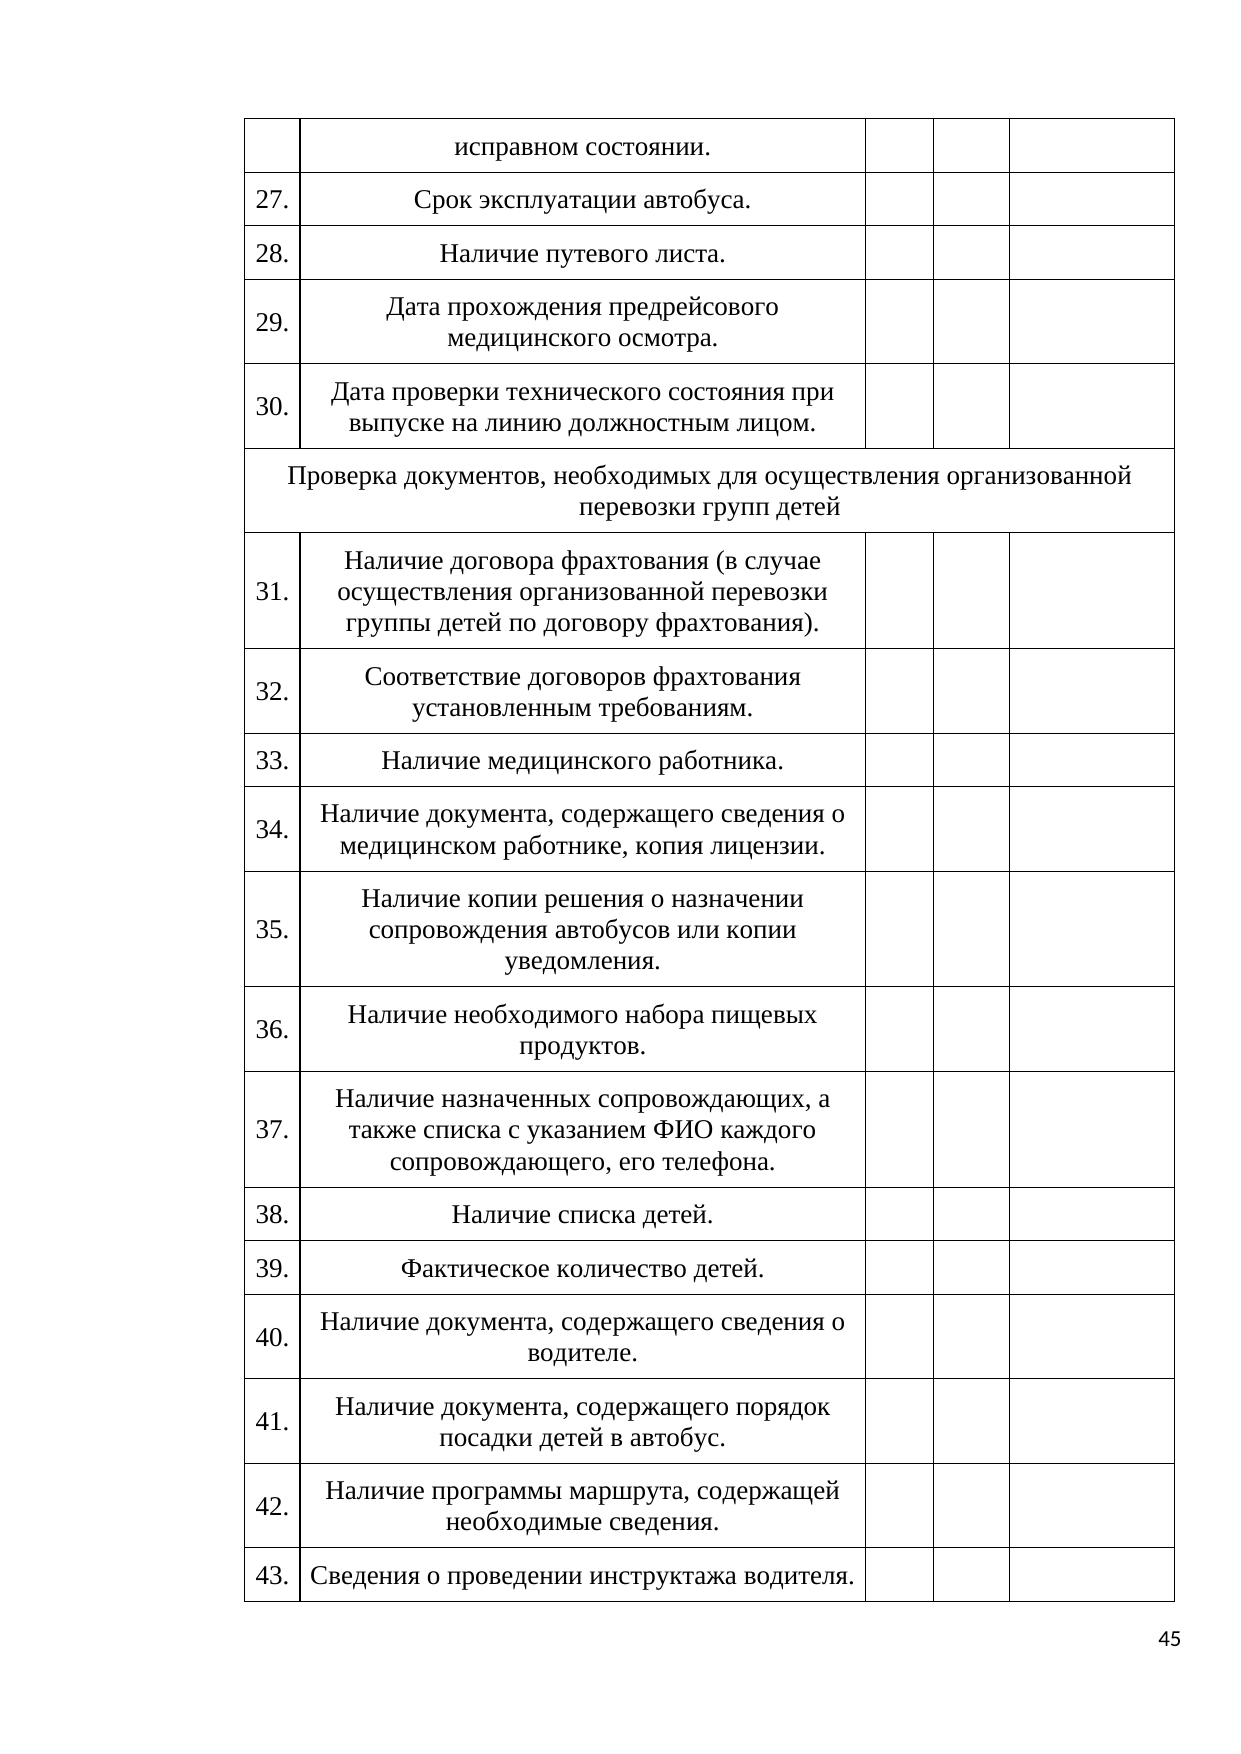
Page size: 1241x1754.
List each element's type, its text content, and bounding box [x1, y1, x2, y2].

table_cell Наличие медицинского работника. [301, 734, 865, 786]
table_cell [934, 280, 1009, 363]
table_cell 36. [245, 987, 299, 1071]
table_cell [866, 1072, 933, 1187]
table_cell [866, 649, 933, 732]
table_cell [934, 119, 1009, 172]
table_cell Наличие программы маршрута, содержащей необходимые сведения. [301, 1464, 865, 1547]
table_cell [1010, 1548, 1174, 1601]
table_cell Проверка документов, необходимых для осуществления организованной перевозки групп детей [245, 449, 1174, 532]
table_cell [1010, 649, 1174, 732]
table_cell [1010, 734, 1174, 786]
table_cell [1010, 787, 1174, 871]
table_cell [934, 1072, 1009, 1187]
table_cell Наличие списка детей. [301, 1188, 865, 1240]
table_cell [866, 872, 933, 986]
table_cell [866, 533, 933, 648]
table_cell Срок эксплуатации автобуса. [301, 173, 865, 225]
table_cell 31. [245, 533, 299, 648]
table_cell [1010, 119, 1174, 172]
table_cell [866, 1464, 933, 1547]
table_cell [866, 1295, 933, 1378]
table_cell Наличие документа, содержащего порядок посадки детей в автобус. [301, 1379, 865, 1463]
table_cell [866, 1241, 933, 1293]
table_cell 40. [245, 1295, 299, 1378]
table_cell Наличие документа, содержащего сведения о водителе. [301, 1295, 865, 1378]
table_cell [1010, 173, 1174, 225]
table_cell [934, 987, 1009, 1071]
table_cell [1010, 1295, 1174, 1378]
table_cell 39. [245, 1241, 299, 1293]
table_cell Дата прохождения предрейсового медицинского осмотра. [301, 280, 865, 363]
table_cell [934, 364, 1009, 448]
table_cell [866, 364, 933, 448]
table_cell Наличие путевого листа. [301, 226, 865, 278]
table_cell [1010, 533, 1174, 648]
table_cell Фактическое количество детей. [301, 1241, 865, 1293]
table_cell [934, 734, 1009, 786]
table_cell [934, 1548, 1009, 1601]
table_cell [866, 987, 933, 1071]
table_cell Дата проверки технического состояния при выпуске на линию должностным лицом. [301, 364, 865, 448]
table_cell 38. [245, 1188, 299, 1240]
table_cell 37. [245, 1072, 299, 1187]
table_cell [1010, 364, 1174, 448]
table_cell [934, 226, 1009, 278]
table_cell [1010, 987, 1174, 1071]
table_cell [1010, 1464, 1174, 1547]
table_cell [934, 1379, 1009, 1463]
table_cell Транспортное средство оснащено аппаратурой спутниковой навигации ГЛОНАСС или ГЛОНАСС/GPS, которая находится в исправном состоянии. [301, 119, 865, 172]
table_cell [866, 1548, 933, 1601]
table_cell [934, 872, 1009, 986]
table_cell 30. [245, 364, 299, 448]
table_cell [934, 533, 1009, 648]
table_cell [1010, 1379, 1174, 1463]
table_cell Соответствие договоров фрахтования установленным требованиям. [301, 649, 865, 732]
table_cell Наличие копии решения о назначении сопровождения автобусов или копии уведомления. [301, 872, 865, 986]
table_cell [1010, 280, 1174, 363]
table_cell Наличие договора фрахтования (в случае осуществления организованной перевозки группы детей по договору фрахтования). [301, 533, 865, 648]
table_cell [1010, 872, 1174, 986]
table_cell [1010, 1241, 1174, 1293]
table_cell [866, 119, 933, 172]
table_cell 42. [245, 1464, 299, 1547]
table_cell [866, 173, 933, 225]
table_cell [866, 734, 933, 786]
table_cell 35. [245, 872, 299, 986]
table_cell Наличие назначенных сопровождающих, а также списка с указанием ФИО каждого сопровождающего, его телефона. [301, 1072, 865, 1187]
table_cell [866, 787, 933, 871]
table_cell [1010, 1072, 1174, 1187]
table_cell Наличие необходимого набора пищевых продуктов. [301, 987, 865, 1071]
table_cell [934, 1188, 1009, 1240]
table_cell Сведения о проведении инструктажа водителя. [301, 1548, 865, 1601]
table_cell [1010, 226, 1174, 278]
table_cell [866, 226, 933, 278]
table_cell 32. [245, 649, 299, 732]
table_cell [934, 173, 1009, 225]
table_cell [866, 1379, 933, 1463]
table_cell 28. [245, 226, 299, 278]
table_cell 27. [245, 173, 299, 225]
table_cell [1010, 1188, 1174, 1240]
table_cell 34. [245, 787, 299, 871]
table_cell 29. [245, 280, 299, 363]
table_cell Наличие документа, содержащего сведения о медицинском работнике, копия лицензии. [301, 787, 865, 871]
table_cell 41. [245, 1379, 299, 1463]
table_cell [934, 1241, 1009, 1293]
table_cell 26. [245, 119, 299, 172]
table_cell [934, 787, 1009, 871]
table_cell 33. [245, 734, 299, 786]
table_cell 43. [245, 1548, 299, 1601]
table_cell [866, 1188, 933, 1240]
table_cell [866, 280, 933, 363]
table_cell [934, 1464, 1009, 1547]
table_cell [934, 649, 1009, 732]
table_cell [934, 1295, 1009, 1378]
